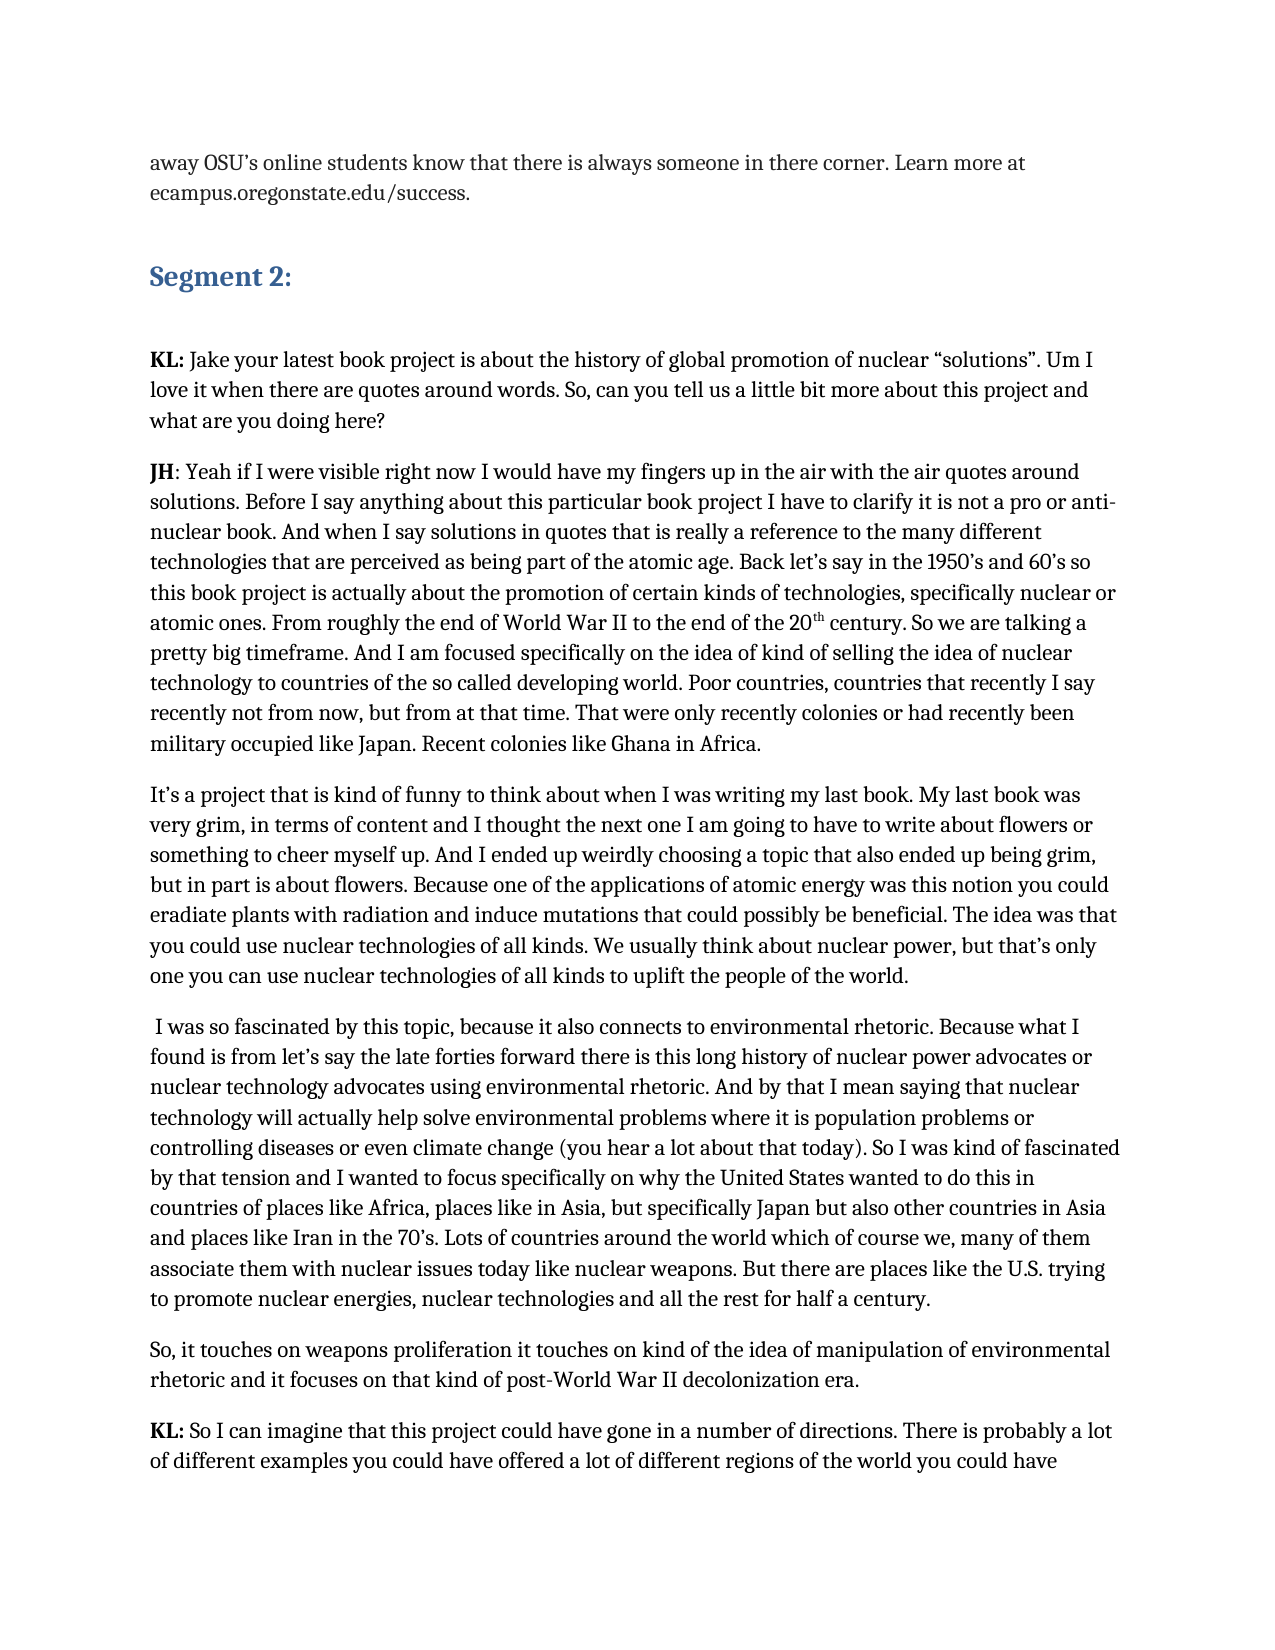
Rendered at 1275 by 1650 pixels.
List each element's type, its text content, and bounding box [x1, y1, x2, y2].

text KL: Jake your latest book project is about the history of global promotion of nuclear “solutions”. Um I love it when there are quotes around words. So, can you tell us a little bit more about this project and what are you doing here? [150, 347, 1125, 434]
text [150, 150, 1125, 207]
subtitle Segment 2: [150, 260, 1125, 294]
text So, it touches on weapons proliferation it touches on kind of the idea of manipulation of environmental rhetoric and it focuses on that kind of post-World War II decolonization era. [150, 1337, 1125, 1393]
text It’s a project that is kind of funny to think about when I was writing my last book. My last book was very grim, in terms of content and I thought the next one I am going to have to write about flowers or something to cheer myself up. And I ended up weirdly choosing a topic that also ended up being grim, but in part is about flowers. Because one of the applications of atomic energy was this notion you could eradiate plants with radiation and induce mutations that could possibly be beneficial. The idea was that you could use nuclear technologies of all kinds. We usually think about nuclear power, but that’s only one you can use nuclear technologies of all kinds to uplift the people of the world. [150, 781, 1125, 989]
text JH: Yeah if I were visible right now I would have my fingers up in the air with the air quotes around solutions. Before I say anything about this particular book project I have to clarify it is not a pro or anti-nuclear book. And when I say solutions in quotes that is really a reference to the many different technologies that are perceived as being part of the atomic age. Back let’s say in the 1950’s and 60’s so this book project is actually about the promotion of certain kinds of technologies, specifically nuclear or atomic ones. From roughly the end of World War II to the end of the 20th century. So we are talking a pretty big timeframe. And I am focused specifically on the idea of kind of selling the idea of nuclear technology to countries of the so called developing world. Poor countries, countries that recently I say recently not from now, but from at that time. That were only recently colonies or had recently been military occupied like Japan. Recent colonies like Ghana in Africa. [150, 458, 1125, 757]
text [150, 1418, 1125, 1474]
text I was so fascinated by this topic, because it also connects to environmental rhetoric. Because what I found is from let’s say the late forties forward there is this long history of nuclear power advocates or nuclear technology advocates using environmental rhetoric. And by that I mean saying that nuclear technology will actually help solve environmental problems where it is population problems or controlling diseases or even climate change (you hear a lot about that today). So I was kind of fascinated by that tension and I wanted to focus specifically on why the United States wanted to do this in countries of places like Africa, places like in Asia, but specifically Japan but also other countries in Asia and places like Iran in the 70’s. Lots of countries around the world which of course we, many of them associate them with nuclear issues today like nuclear weapons. But there are places like the U.S. trying to promote nuclear energies, nuclear technologies and all the rest for half a century. [150, 1014, 1125, 1312]
